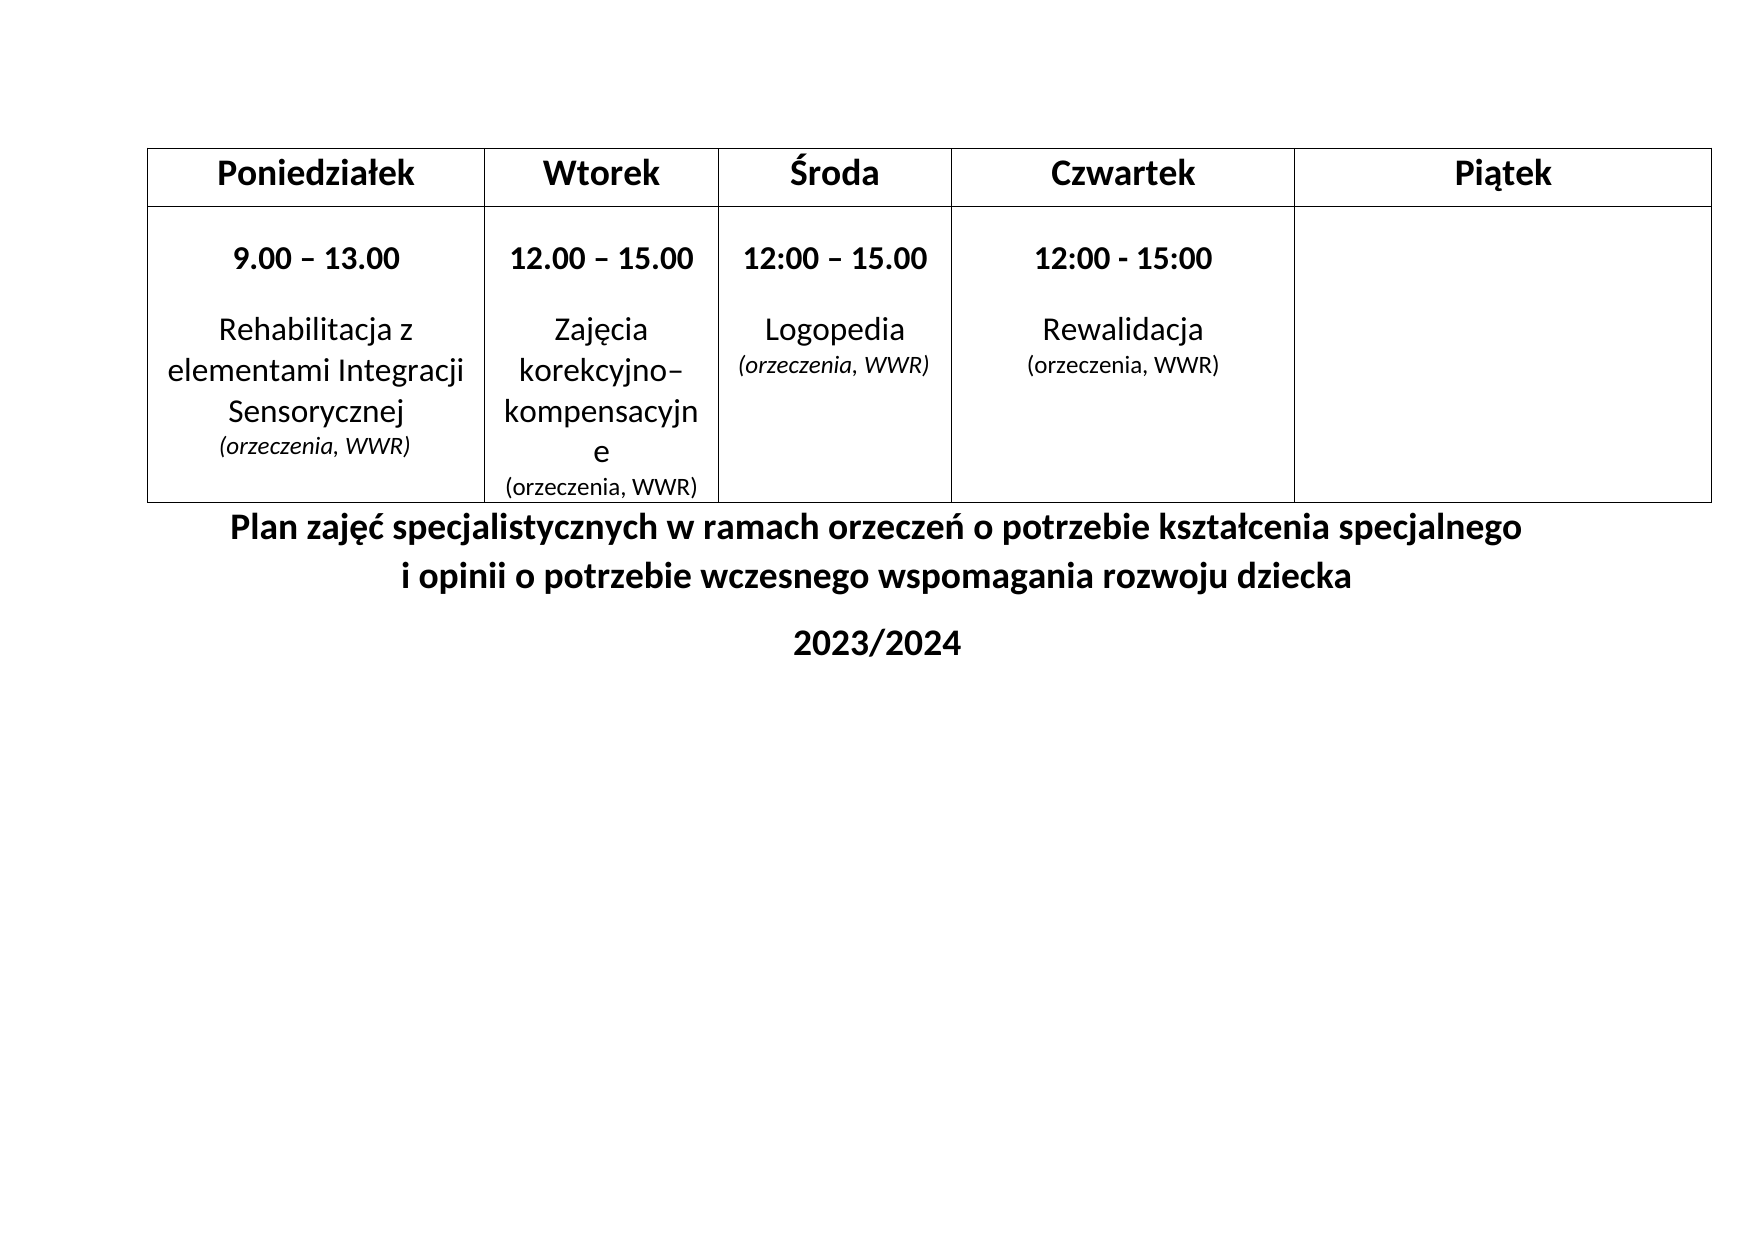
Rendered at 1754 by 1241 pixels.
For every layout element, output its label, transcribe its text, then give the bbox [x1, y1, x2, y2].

table_header Piątek [1295, 149, 1711, 206]
text 2023/2024 [148, 618, 1606, 664]
table_cell 9.00 – 13.00 Rehabilitacja z elementami Integracji Sensorycznej (orzeczenia, WWR) [148, 207, 484, 502]
table_header Środa [719, 149, 951, 206]
table_cell [1295, 207, 1711, 502]
table_cell 12:00 – 15.00 Logopedia (orzeczenia, WWR) [719, 207, 951, 502]
table_cell 12:00 - 15:00 Rewalidacja (orzeczenia, WWR) [952, 207, 1294, 502]
table_header Czwartek [952, 149, 1294, 206]
text Plan zajęć specjalistycznych w ramach orzeczeń o potrzebie kształcenia specjalnego i opinii o potrzebie wczesnego wspomagania rozwoju dziecka [148, 503, 1606, 598]
table_header Poniedziałek [148, 149, 484, 206]
table_header Wtorek [485, 149, 718, 206]
table_cell 12.00 – 15.00 Zajęcia korekcyjno–kompensacyjne (orzeczenia, WWR) [485, 207, 718, 502]
